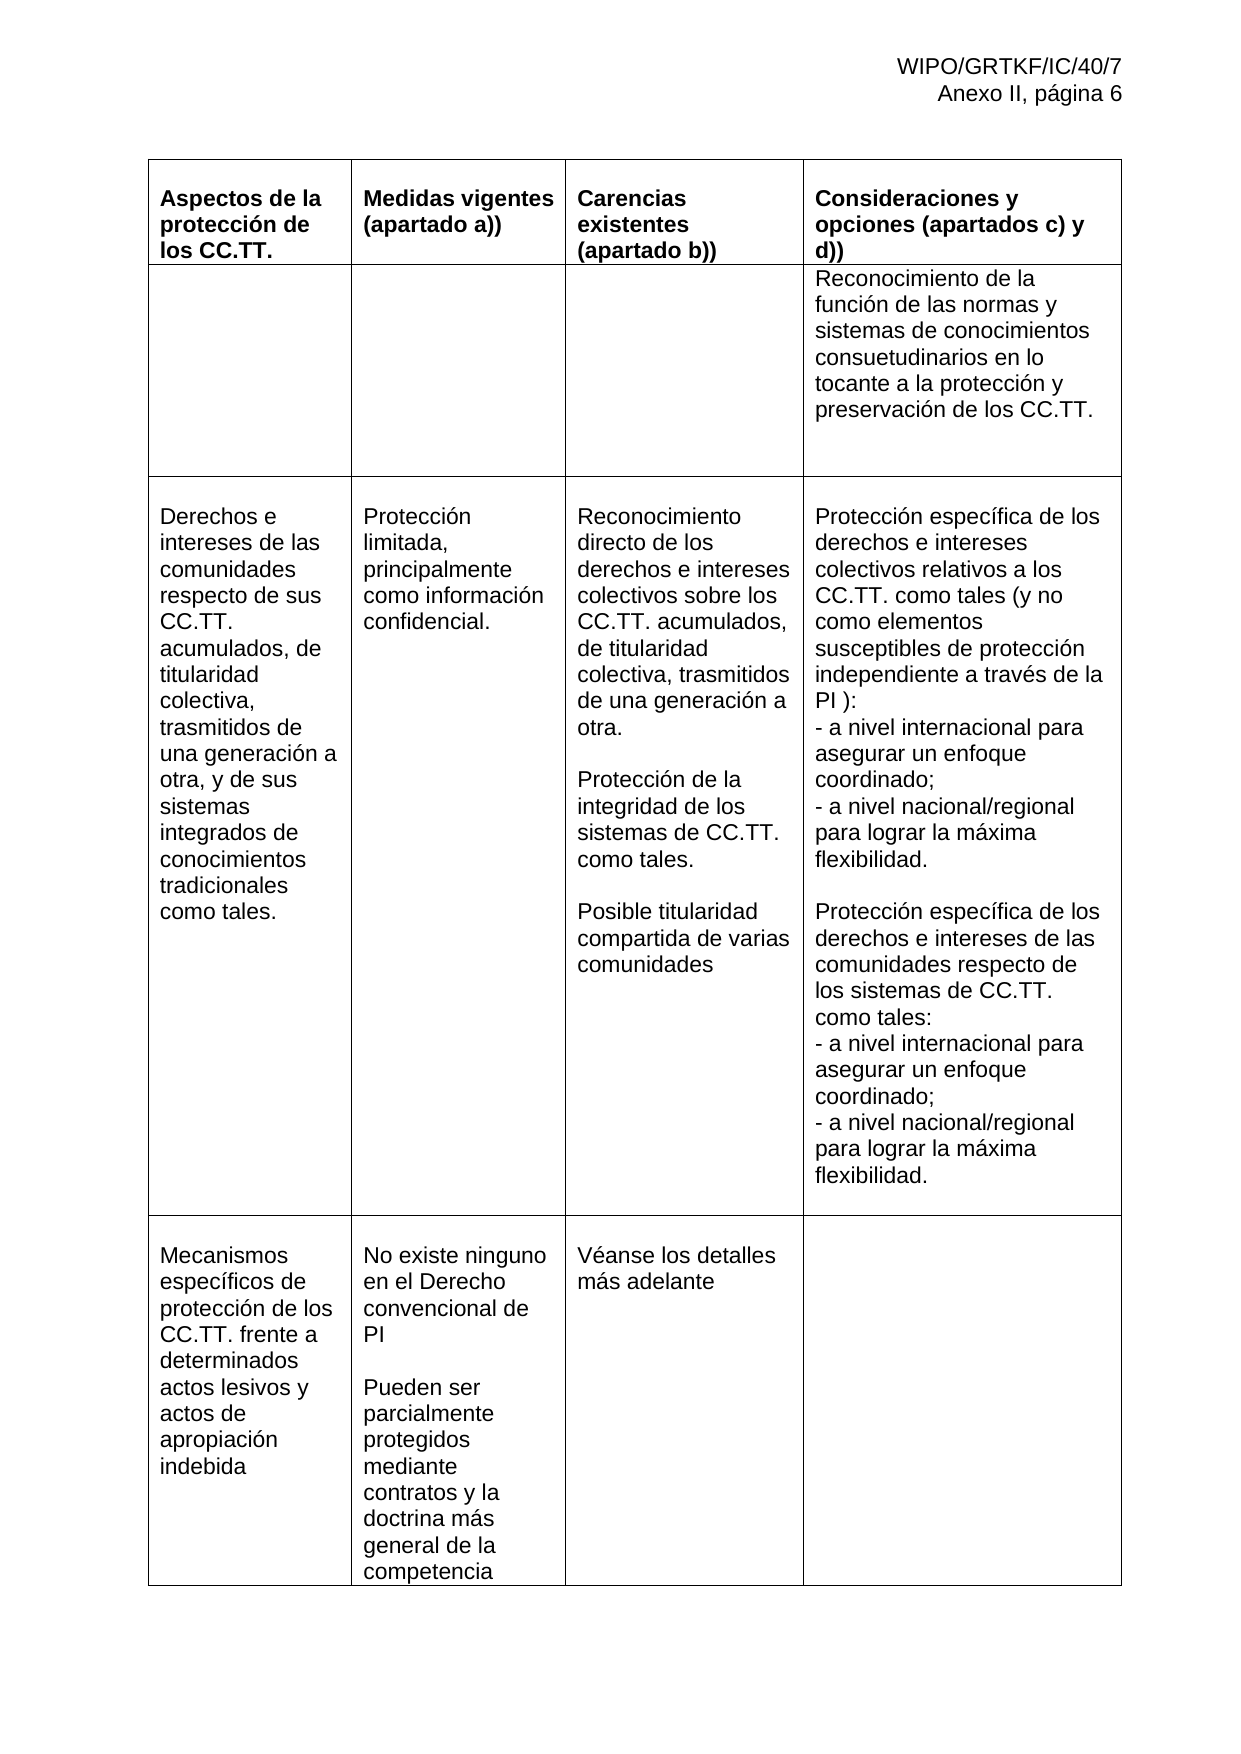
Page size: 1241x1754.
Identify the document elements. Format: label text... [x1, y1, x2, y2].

table_cell Derechos e intereses de las comunidades respecto de sus CC.TT. acumulados, de titularidad colectiva, trasmitidos de una generación a otra, y de sus sistemas integrados de conocimientos tradicionales como tales. [149, 477, 351, 1214]
table_header Medidas vigentes (apartado a)) [352, 160, 565, 264]
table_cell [566, 265, 803, 476]
table_cell [804, 1216, 1121, 1584]
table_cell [149, 265, 351, 476]
table_header Aspectos de la protección de los CC.TT. [149, 160, 351, 264]
table_header Consideraciones y opciones (apartados c) y d)) [804, 160, 1121, 264]
table_cell Protección específica de los derechos e intereses colectivos relativos a los CC.TT. como tales (y no como elementos susceptibles de protección independiente a través de la PI ): - a nivel internacional para asegurar un enfoque coordinado; - a nivel nacional/regional para lograr la máxima flexibilidad. Protección específica de los derechos e intereses de las comunidades respecto de los sistemas de CC.TT. como tales: - a nivel internacional para asegurar un enfoque coordinado; - a nivel nacional/regional para lograr la máxima flexibilidad. [804, 477, 1121, 1214]
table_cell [352, 265, 565, 476]
table_header Carencias existentes (apartado b)) [566, 160, 803, 264]
table_cell Protección limitada, principalmente como información confidencial. [352, 477, 565, 1214]
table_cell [352, 1216, 565, 1584]
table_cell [804, 265, 1121, 476]
table_cell Véanse los detalles más adelante [566, 1216, 803, 1584]
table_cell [149, 1216, 351, 1584]
table_cell Reconocimiento directo de los derechos e intereses colectivos sobre los CC.TT. acumulados, de titularidad colectiva, trasmitidos de una generación a otra. Protección de la integridad de los sistemas de CC.TT. como tales. Posible titularidad compartida de varias comunidades [566, 477, 803, 1214]
